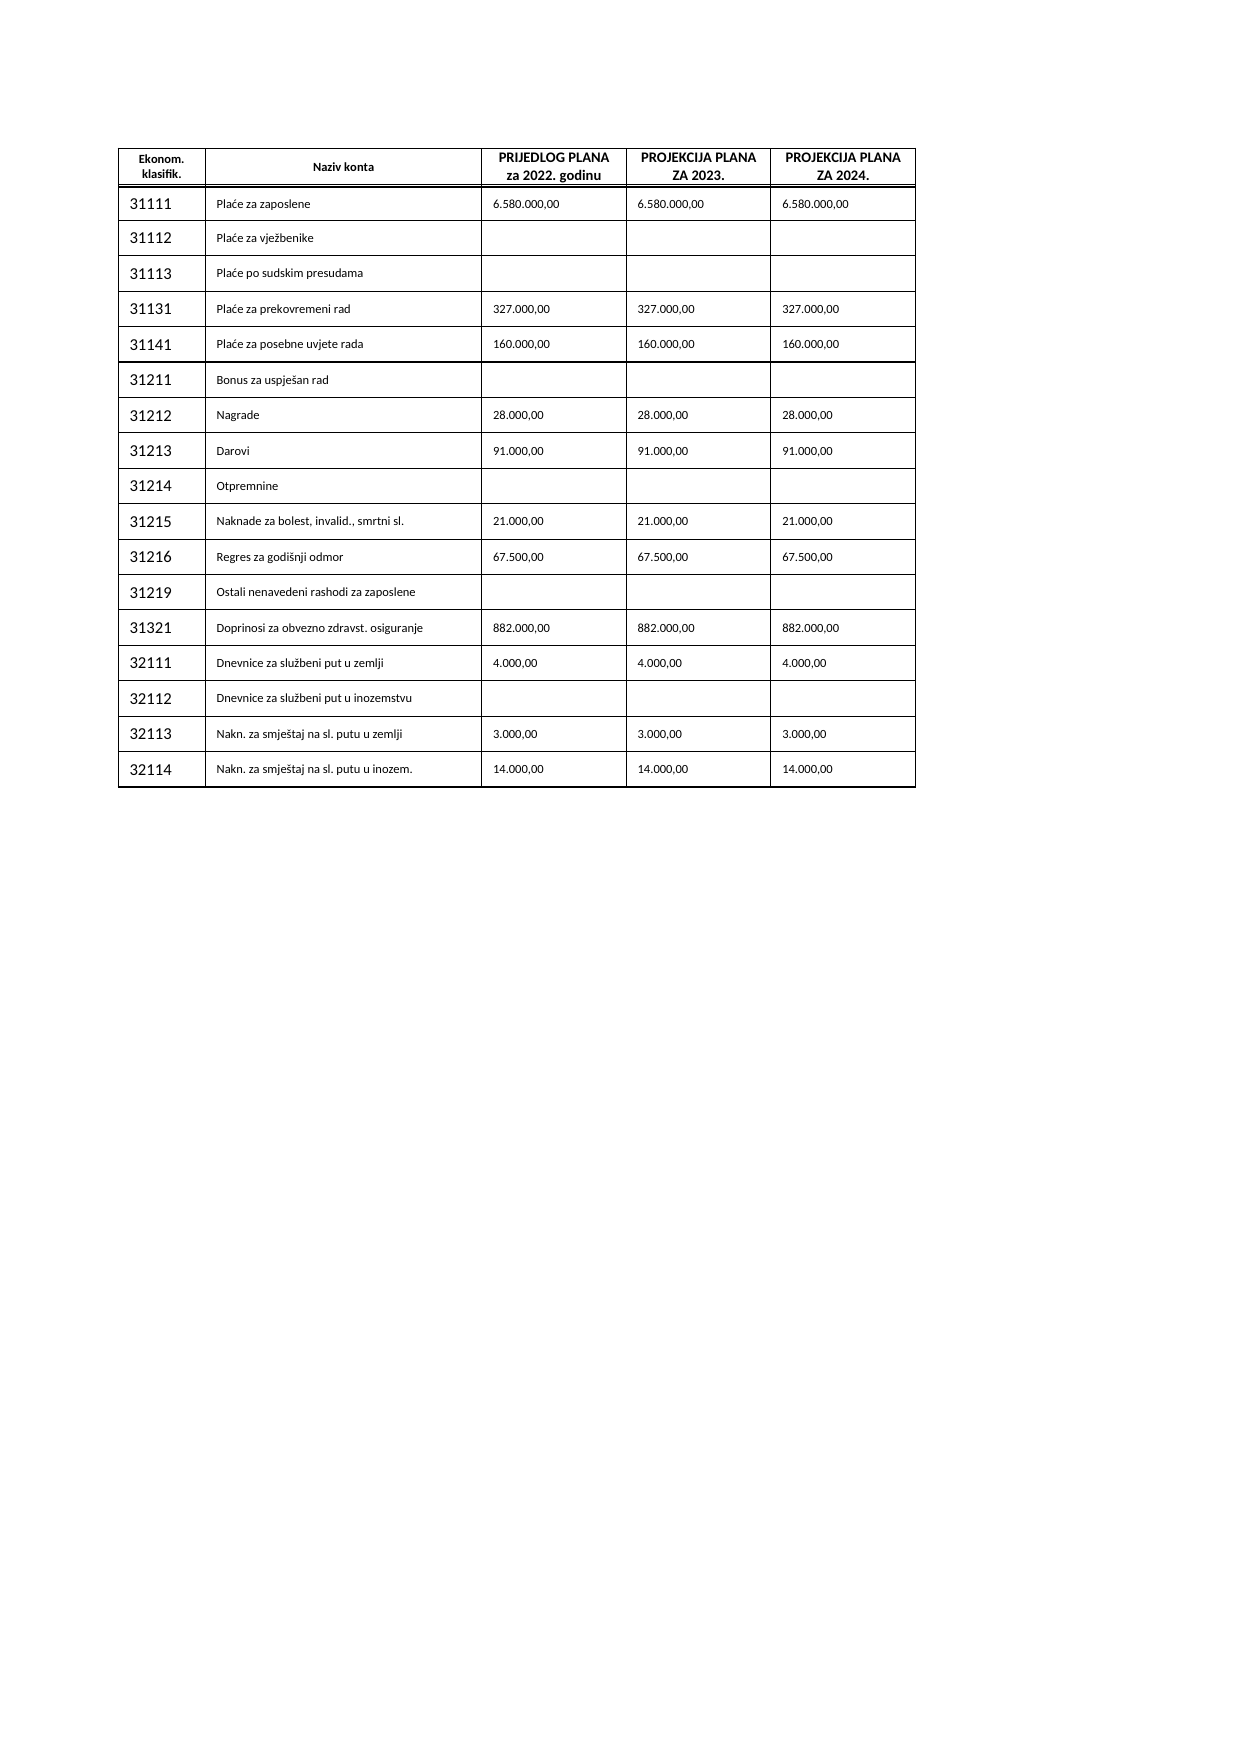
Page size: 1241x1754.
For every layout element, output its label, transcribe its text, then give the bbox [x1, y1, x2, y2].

table_cell 6.580.000,00 [627, 188, 770, 220]
table_cell 14.000,00 [627, 752, 770, 786]
table_cell 31214 [119, 469, 205, 503]
table_cell 31321 [119, 610, 205, 645]
table_cell [627, 256, 770, 291]
table_cell Nakn. za smještaj na sl. putu u zemlji [206, 717, 481, 751]
table_cell [771, 681, 915, 716]
table_cell Otpremnine [206, 469, 481, 503]
table_cell 21.000,00 [627, 504, 770, 538]
table_cell 28.000,00 [627, 398, 770, 432]
table_cell [771, 575, 915, 609]
table_cell 32112 [119, 681, 205, 716]
table_cell [771, 221, 915, 255]
table_cell [627, 363, 770, 397]
table_cell 882.000,00 [482, 610, 626, 645]
table_cell [627, 469, 770, 503]
table_header PROJEKCIJA PLANA ZA 2024. [771, 149, 915, 184]
table_cell 28.000,00 [771, 398, 915, 432]
table_cell Dnevnice za službeni put u zemlji [206, 646, 481, 680]
table_cell 21.000,00 [771, 504, 915, 538]
table_cell Plaće po sudskim presudama [206, 256, 481, 291]
table_cell 14.000,00 [771, 752, 915, 786]
table_cell Naknade za bolest, invalid., smrtni sl. [206, 504, 481, 538]
table_cell 3.000,00 [482, 717, 626, 751]
table_cell [627, 575, 770, 609]
table_cell 160.000,00 [771, 327, 915, 361]
table_header PROJEKCIJA PLANA ZA 2023. [627, 149, 770, 184]
table_cell [771, 469, 915, 503]
table_cell 4.000,00 [627, 646, 770, 680]
table_cell 91.000,00 [627, 433, 770, 468]
table_cell 327.000,00 [627, 292, 770, 326]
table_cell 91.000,00 [482, 433, 626, 468]
table_cell [482, 681, 626, 716]
table_cell [482, 469, 626, 503]
table_cell 31111 [119, 188, 205, 220]
table_cell 32113 [119, 717, 205, 751]
table_cell 4.000,00 [771, 646, 915, 680]
table_header Naziv konta [206, 149, 481, 184]
table_cell 67.500,00 [627, 540, 770, 574]
table_cell 67.500,00 [482, 540, 626, 574]
table_cell 91.000,00 [771, 433, 915, 468]
table_cell [627, 221, 770, 255]
table_cell Plaće za posebne uvjete rada [206, 327, 481, 361]
table_cell 327.000,00 [482, 292, 626, 326]
table_cell 32111 [119, 646, 205, 680]
table_cell Dnevnice za službeni put u inozemstvu [206, 681, 481, 716]
table_cell 6.580.000,00 [482, 188, 626, 220]
table_cell 31215 [119, 504, 205, 538]
table_cell 14.000,00 [482, 752, 626, 786]
table_cell [482, 221, 626, 255]
table_cell [482, 575, 626, 609]
table_cell 31212 [119, 398, 205, 432]
table_header PRIJEDLOG PLANA za 2022. godinu [482, 149, 626, 184]
table_cell 31131 [119, 292, 205, 326]
table_cell 3.000,00 [627, 717, 770, 751]
table_cell [771, 363, 915, 397]
table_cell [482, 256, 626, 291]
table_cell 31141 [119, 327, 205, 361]
table_cell Plaće za zaposlene [206, 188, 481, 220]
table_cell 160.000,00 [482, 327, 626, 361]
table_cell 21.000,00 [482, 504, 626, 538]
table_cell Ostali nenavedeni rashodi za zaposlene [206, 575, 481, 609]
table_cell 882.000,00 [771, 610, 915, 645]
table_cell 160.000,00 [627, 327, 770, 361]
table_cell 882.000,00 [627, 610, 770, 645]
table_cell [482, 363, 626, 397]
table_cell 32114 [119, 752, 205, 786]
table_cell 31219 [119, 575, 205, 609]
table_cell 67.500,00 [771, 540, 915, 574]
table_cell 28.000,00 [482, 398, 626, 432]
table_header Ekonom. klasifik. [119, 149, 205, 184]
table_cell Nagrade [206, 398, 481, 432]
table_cell Doprinosi za obvezno zdravst. osiguranje [206, 610, 481, 645]
table_cell Plaće za prekovremeni rad [206, 292, 481, 326]
table_cell 31113 [119, 256, 205, 291]
table_cell Plaće za vježbenike [206, 221, 481, 255]
table_cell Regres za godišnji odmor [206, 540, 481, 574]
table_cell 31216 [119, 540, 205, 574]
table_cell 3.000,00 [771, 717, 915, 751]
table_cell 327.000,00 [771, 292, 915, 326]
table_cell 31213 [119, 433, 205, 468]
table_cell 31211 [119, 363, 205, 397]
table_cell Darovi [206, 433, 481, 468]
table_cell 31112 [119, 221, 205, 255]
table_cell Bonus za uspješan rad [206, 363, 481, 397]
table_cell Nakn. za smještaj na sl. putu u inozem. [206, 752, 481, 786]
table_cell [771, 256, 915, 291]
table_cell [627, 681, 770, 716]
table_cell 4.000,00 [482, 646, 626, 680]
table_cell 6.580.000,00 [771, 188, 915, 220]
